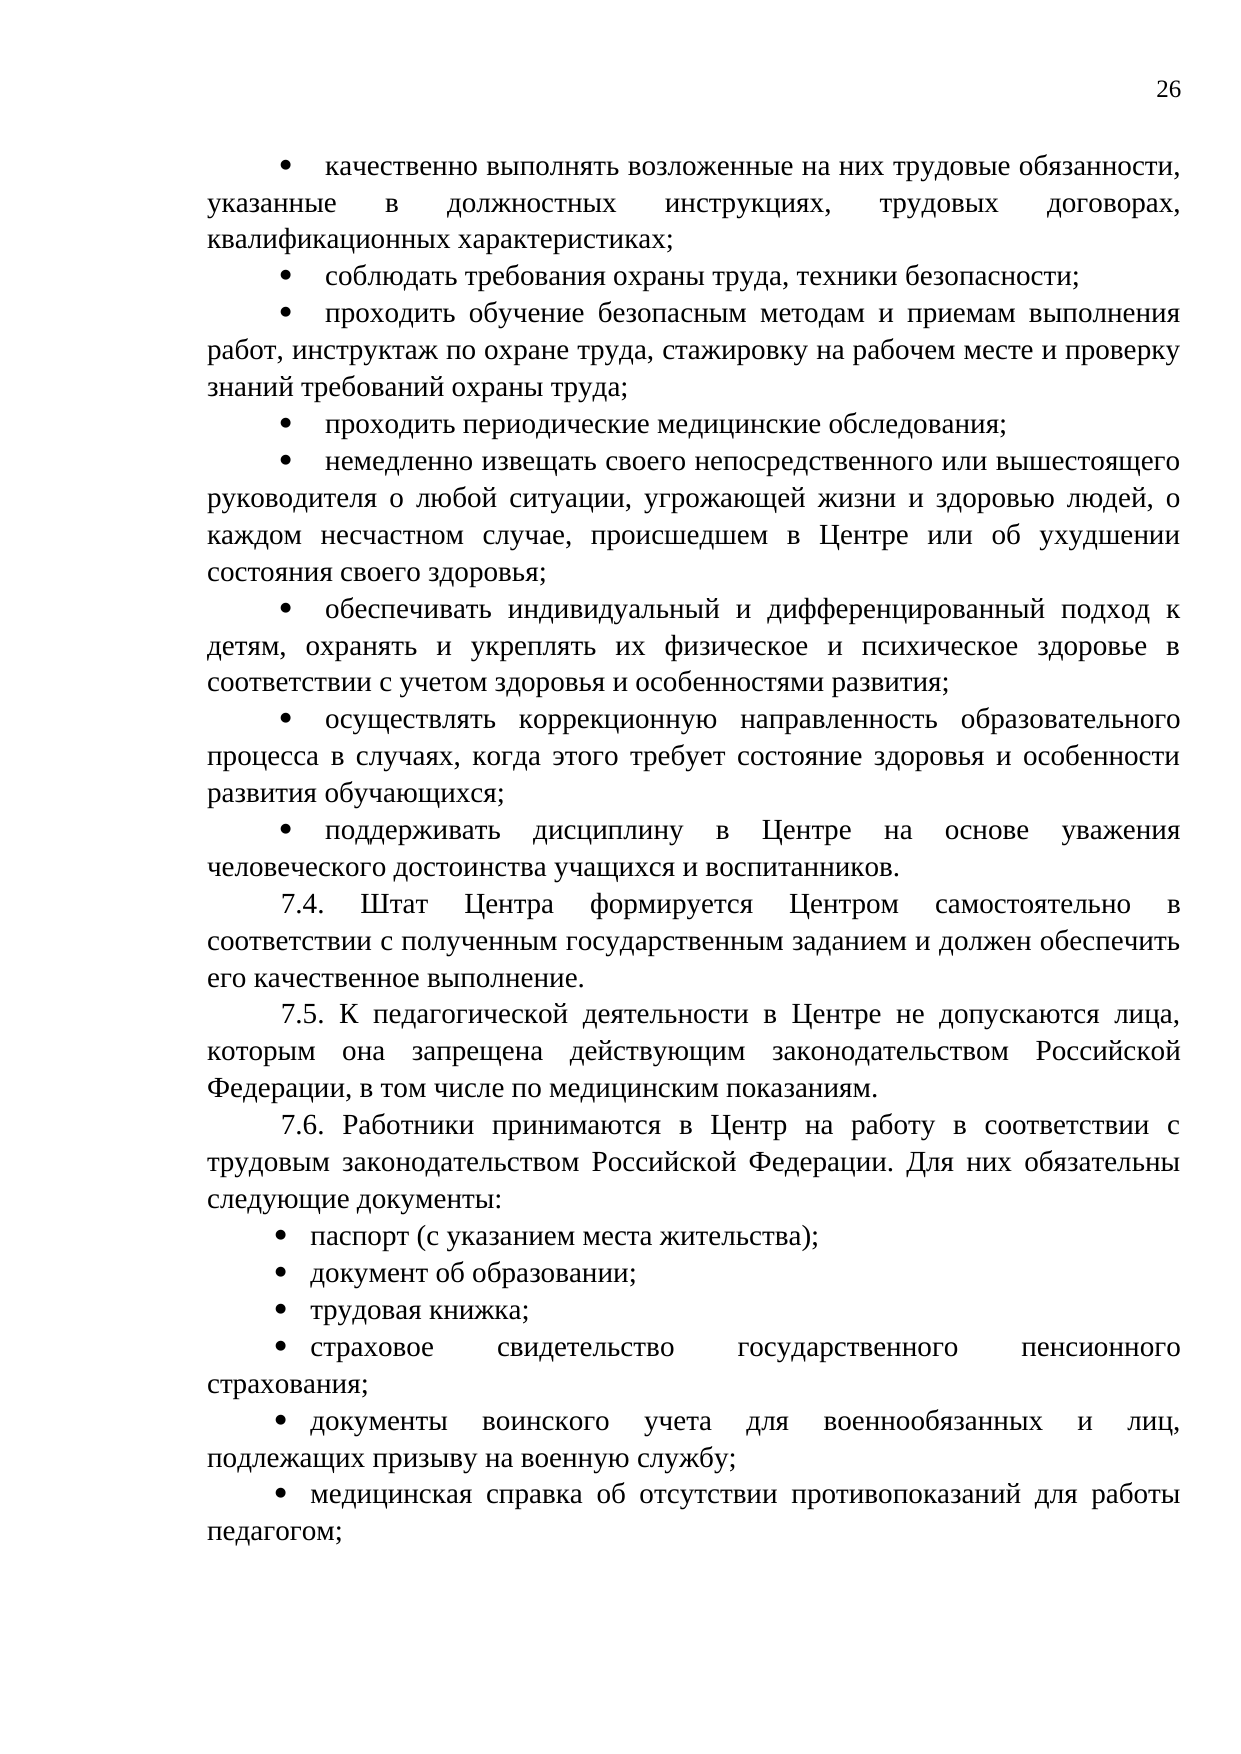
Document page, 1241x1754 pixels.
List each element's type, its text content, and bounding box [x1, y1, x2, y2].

list трудовая книжка; [207, 1292, 1181, 1326]
text 7.5. К педагогической деятельности в Центре не допускаются лица, которым она запрещена действующим законодательством Российской Федерации, в том числе по медицинским показаниям. [207, 997, 1181, 1104]
list обеспечивать индивидуальный и дифференцированный подход к детям, охранять и укреплять их физическое и психическое здоровье в соответствии с учетом здоровья и особенностями развития; [207, 591, 1181, 698]
list немедленно извещать своего непосредственного или вышестоящего руководителя о любой ситуации, угрожающей жизни и здоровью людей, о каждом несчастном случае, происшедшем в Центре или об ухудшении состояния своего здоровья; [207, 443, 1181, 587]
list документы воинского учета для военнообязанных и лиц, подлежащих призыву на военную службу; [207, 1403, 1181, 1473]
list документ об образовании; [207, 1255, 1181, 1288]
list проходить периодические медицинские обследования; [207, 406, 1181, 440]
list качественно выполнять возложенные на них трудовые обязанности, указанные в должностных инструкциях, трудовых договорах, квалификационных характеристиках; [207, 148, 1181, 255]
text 7.6. Работники принимаются в Центр на работу в соответствии с трудовым законодательством Российской Федерации. Для них обязательны следующие документы: [207, 1107, 1181, 1214]
list медицинская справка об отсутствии противопоказаний для работы педагогом; [207, 1477, 1181, 1547]
list проходить обучение безопасным методам и приемам выполнения работ, инструктаж по охране труда, стажировку на рабочем месте и проверку знаний требований охраны труда; [207, 295, 1181, 403]
list паспорт (с указанием места жительства); [207, 1218, 1181, 1252]
list осуществлять коррекционную направленность образовательного процесса в случаях, когда этого требует состояние здоровья и особенности развития обучающихся; [207, 701, 1181, 809]
list поддерживать дисциплину в Центре на основе уважения человеческого достоинства учащихся и воспитанников. [207, 812, 1181, 883]
text 7.4. Штат Центра формируется Центром самостоятельно в соответствии с полученным государственным заданием и должен обеспечить его качественное выполнение. [207, 886, 1181, 993]
list соблюдать требования охраны труда, техники безопасности; [207, 258, 1181, 292]
list страховое свидетельство государственного пенсионного страхования; [207, 1329, 1181, 1399]
